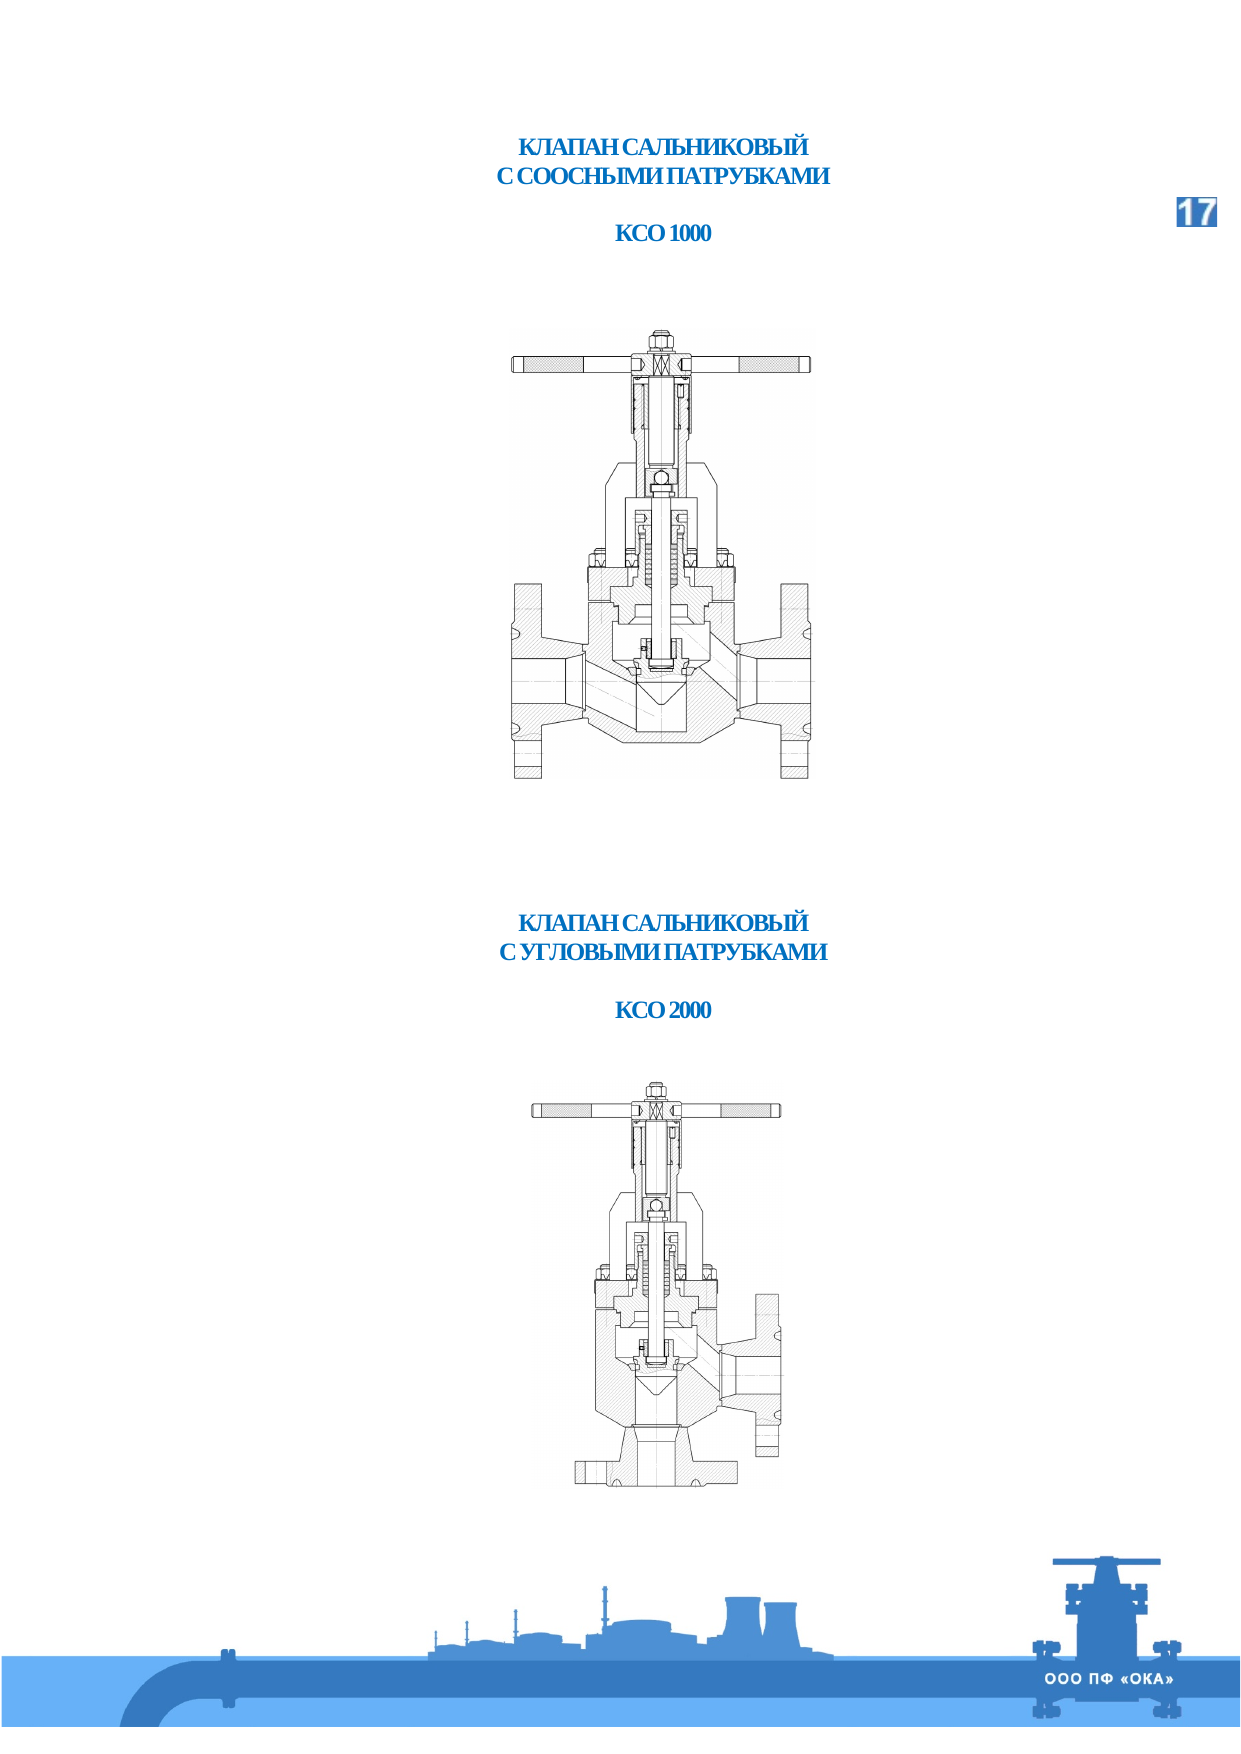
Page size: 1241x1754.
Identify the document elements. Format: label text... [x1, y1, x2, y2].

text КЛАПАН САЛЬНИКОВЫЙ [177, 132, 1152, 161]
picture [1176, 197, 1218, 227]
text КСО 2000 [177, 995, 1152, 1023]
text С СООСНЫМИ ПАТРУБКАМИ [177, 161, 1152, 190]
picture [531, 1080, 785, 1489]
text КЛАПАН САЛЬНИКОВЫЙ [177, 908, 1152, 937]
text С УГЛОВЫМИ ПАТРУБКАМИ [177, 937, 1152, 966]
text КСО 1000 [177, 218, 1152, 247]
picture [1, 1550, 1241, 1727]
picture [509, 328, 816, 779]
